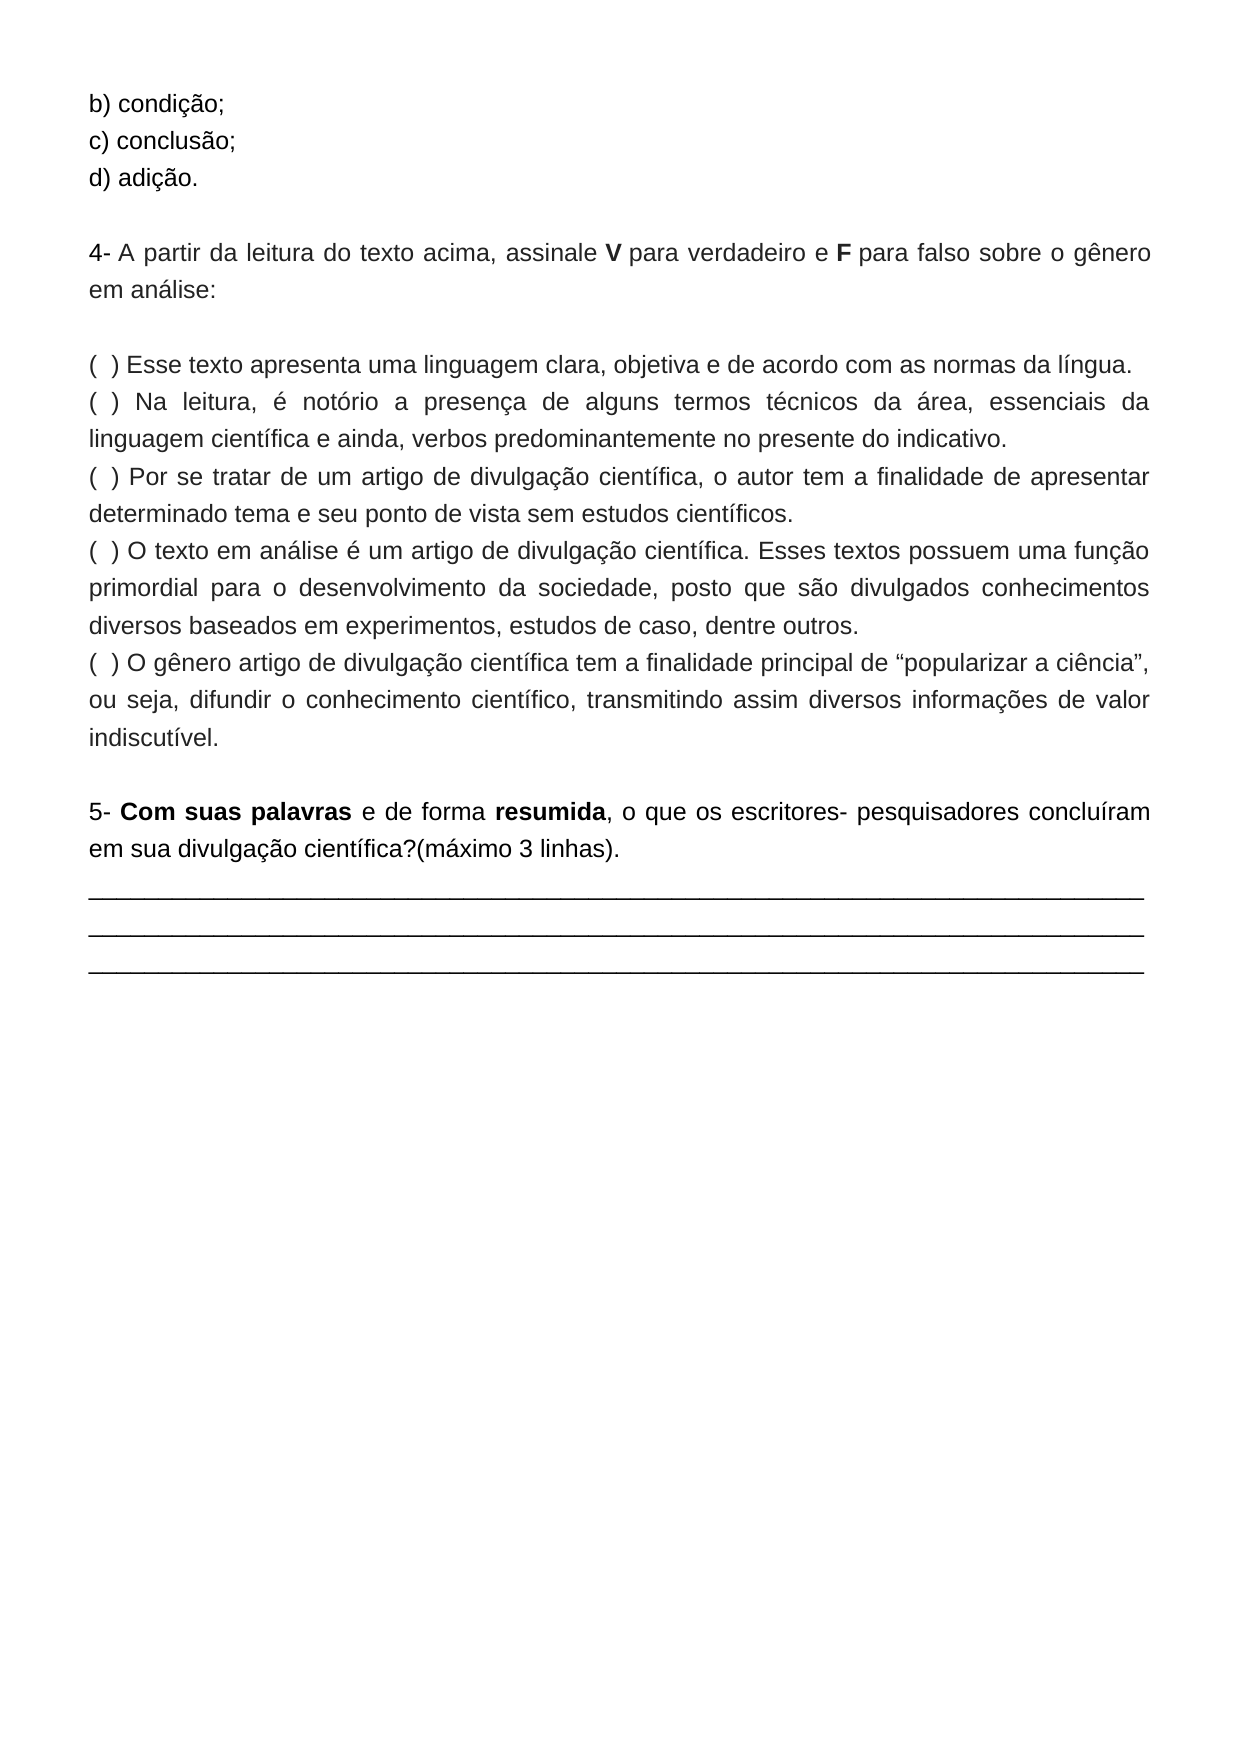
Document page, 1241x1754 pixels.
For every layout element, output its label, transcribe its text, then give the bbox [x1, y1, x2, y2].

text ____________________________________________________________________________________________________________________________________________________________________________________________________________________________________ [89, 872, 1152, 975]
text b) condição; [89, 89, 1152, 117]
text d) adição. [89, 163, 1152, 192]
text ( ) Na leitura, é notório a presença de alguns termos técnicos da área, essenciais da linguagem científica e ainda, verbos predominantemente no presente do indicativo. [89, 387, 1152, 453]
text 5- Com suas palavras e de forma resumida, o que os escritores- pesquisadores concluíram em sua divulgação científica?(máximo 3 linhas). [89, 797, 1152, 863]
text ( ) Esse texto apresenta uma linguagem clara, objetiva e de acordo com as normas da língua. [89, 350, 1152, 378]
text c) conclusão; [89, 126, 1152, 155]
text 4- A partir da leitura do texto acima, assinale V para verdadeiro e F para falso sobre o gênero em análise: [89, 238, 1152, 304]
text ( ) O texto em análise é um artigo de divulgação científica. Esses textos possuem uma função primordial para o desenvolvimento da sociedade, posto que são divulgados conhecimentos diversos baseados em experimentos, estudos de caso, dentre outros. [89, 536, 1152, 639]
text ( ) O gênero artigo de divulgação científica tem a finalidade principal de “popularizar a ciência”, ou seja, difundir o conhecimento científico, transmitindo assim diversos informações de valor indiscutível. [89, 648, 1152, 751]
text ( ) Por se tratar de um artigo de divulgação científica, o autor tem a finalidade de apresentar determinado tema e seu ponto de vista sem estudos científicos. [89, 462, 1152, 528]
